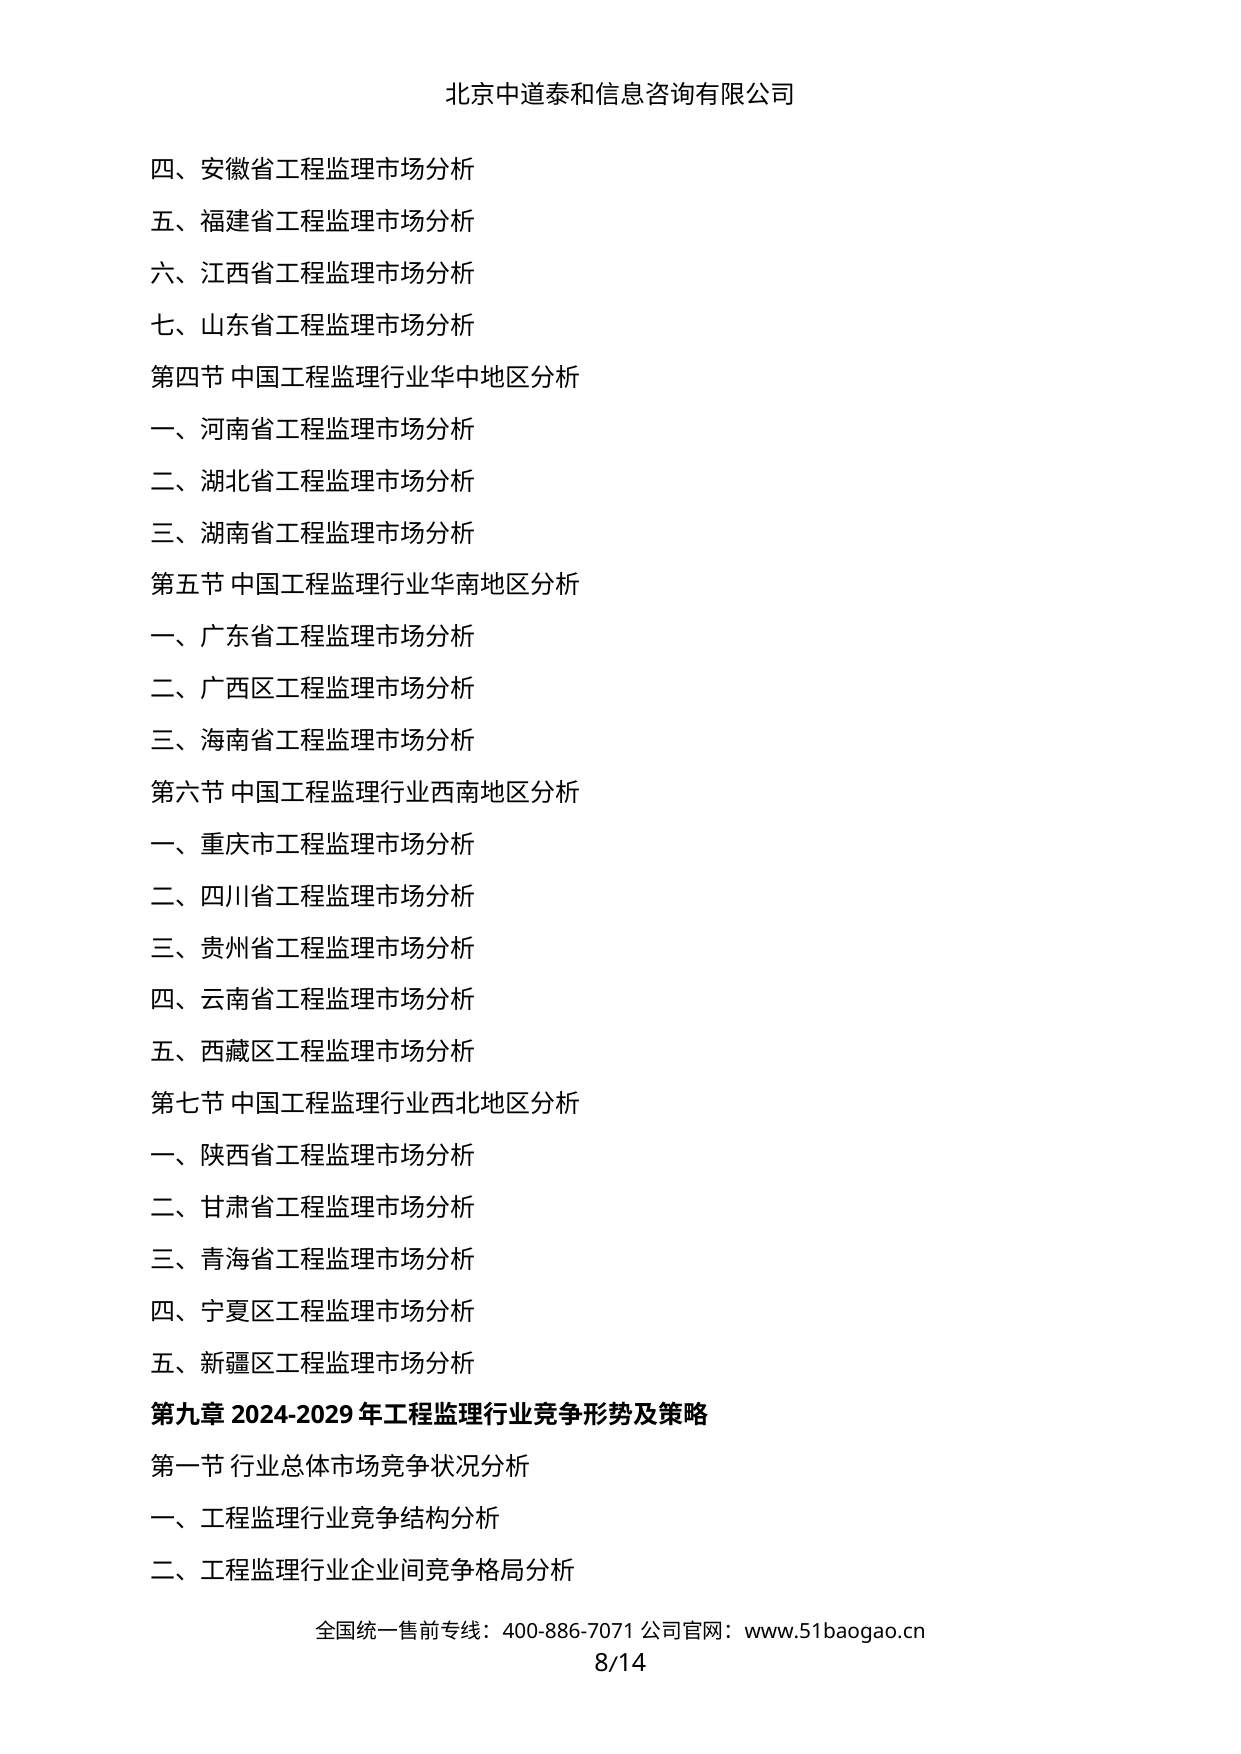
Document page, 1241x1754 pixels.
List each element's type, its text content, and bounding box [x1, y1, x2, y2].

text 第九章 2024-2029年工程监理行业竞争形势及策略 [150, 1395, 1090, 1431]
text 第五节 中国工程监理行业华南地区分析 [150, 565, 1090, 601]
text 二、湖北省工程监理市场分析 [150, 461, 1090, 497]
text 一、重庆市工程监理市场分析 [150, 824, 1090, 861]
text 第一节 行业总体市场竞争状况分析 [150, 1447, 1090, 1483]
text 第六节 中国工程监理行业西南地区分析 [150, 772, 1090, 809]
text 二、广西区工程监理市场分析 [150, 669, 1090, 705]
text 第四节 中国工程监理行业华中地区分析 [150, 357, 1090, 394]
text 第七节 中国工程监理行业西北地区分析 [150, 1084, 1090, 1120]
text 三、湖南省工程监理市场分析 [150, 513, 1090, 549]
text 五、西藏区工程监理市场分析 [150, 1032, 1090, 1068]
text 四、云南省工程监理市场分析 [150, 980, 1090, 1016]
text 二、四川省工程监理市场分析 [150, 876, 1090, 912]
text 一、河南省工程监理市场分析 [150, 409, 1090, 446]
text 三、海南省工程监理市场分析 [150, 721, 1090, 757]
text 三、贵州省工程监理市场分析 [150, 928, 1090, 964]
text 四、安徽省工程监理市场分析 [150, 150, 1090, 186]
text 六、江西省工程监理市场分析 [150, 254, 1090, 290]
text 三、青海省工程监理市场分析 [150, 1239, 1090, 1276]
text 一、陕西省工程监理市场分析 [150, 1136, 1090, 1172]
text 五、新疆区工程监理市场分析 [150, 1343, 1090, 1379]
text 四、宁夏区工程监理市场分析 [150, 1291, 1090, 1327]
text 二、工程监理行业企业间竞争格局分析 [150, 1551, 1090, 1587]
text 五、福建省工程监理市场分析 [150, 202, 1090, 238]
text 一、工程监理行业竞争结构分析 [150, 1499, 1090, 1535]
text 一、广东省工程监理市场分析 [150, 617, 1090, 653]
text 二、甘肃省工程监理市场分析 [150, 1187, 1090, 1224]
text 七、山东省工程监理市场分析 [150, 306, 1090, 342]
